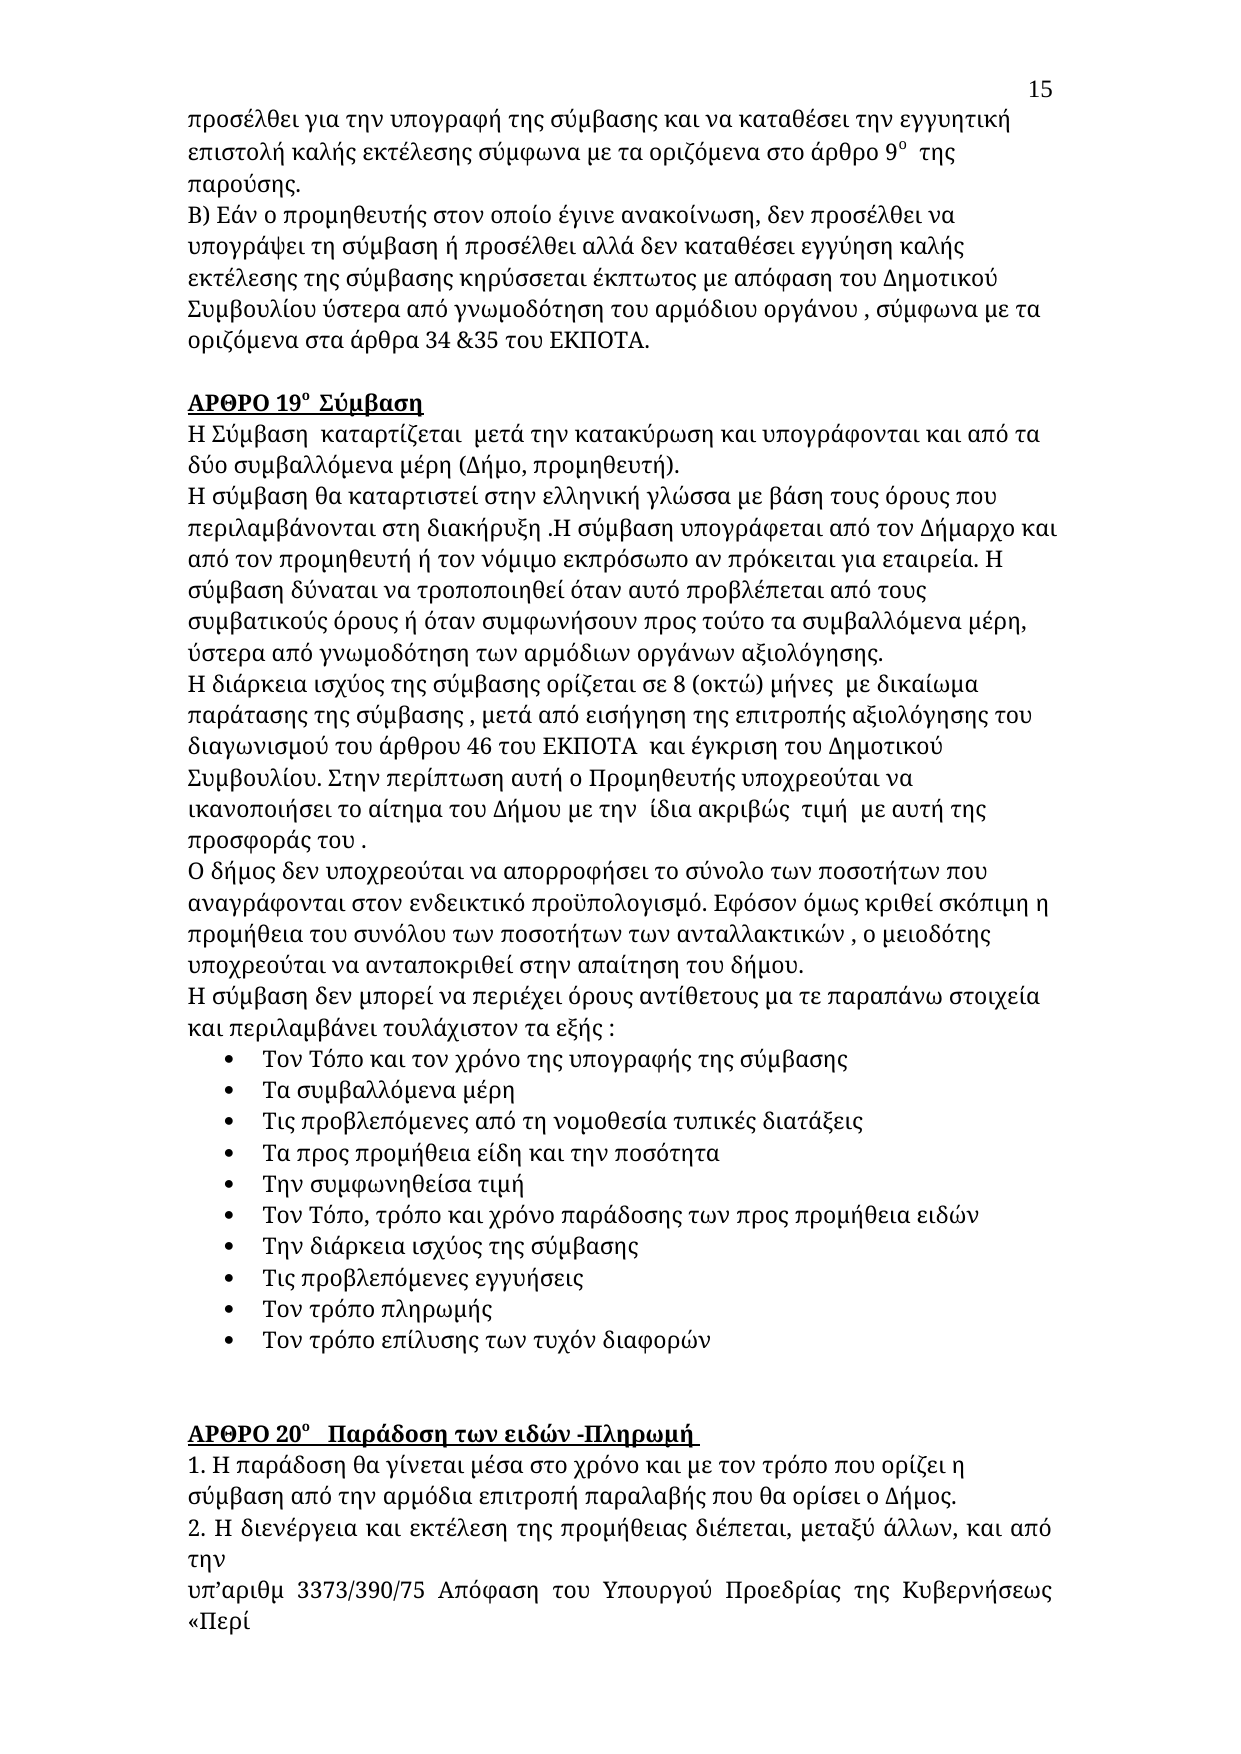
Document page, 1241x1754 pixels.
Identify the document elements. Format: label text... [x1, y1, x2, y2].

text ΑΡΘΡΟ 20ο Παράδοση των ειδών -Πληρωμή [187, 1418, 1053, 1449]
text αναγράφονται στον ενδεικτικό προϋπολογισμό. Εφόσον όμως κριθεί σκόπιμη η προμήθεια του συνόλου των ποσοτήτων των ανταλλακτικών , ο μειοδότης υποχρεούται να ανταποκριθεί στην απαίτηση του δήμου. [187, 887, 1053, 980]
list Τον τρόπο πληρωμής [225, 1293, 1068, 1324]
list Την συμφωνηθείσα τιμή [225, 1168, 1068, 1199]
list Τον Τόπο, τρόπο και χρόνο παράδοσης των προς προμήθεια ειδών [225, 1199, 1068, 1230]
text υπ’αριθμ 3373/390/75 Απόφαση του Υπουργού Προεδρίας της Κυβερνήσεως «Περί [187, 1574, 1053, 1637]
list Τα προς προμήθεια είδη και την ποσότητα [225, 1137, 1068, 1168]
list Τις προβλεπόμενες εγγυήσεις [225, 1262, 1068, 1293]
list Τον Τόπο και τον χρόνο της υπογραφής της σύμβασης [225, 1043, 1068, 1074]
text σύμβαση από την αρμόδια επιτροπή παραλαβής που θα ορίσει ο Δήμος. [187, 1480, 1053, 1512]
text Η διάρκεια ισχύος της σύμβασης ορίζεται σε 8 (οκτώ) μήνες με δικαίωμα παράτασης της σύμβασης , μετά από εισήγηση της επιτροπής αξιολόγησης του διαγωνισμού του άρθρου 46 του ΕΚΠΟΤΑ και έγκριση του Δημοτικού Συμβουλίου. Στην περίπτωση αυτή ο Προμηθευτής υποχρεούται να ικανοποιήσει το αίτημα του Δήμου με την ίδια ακριβώς τιμή με αυτή της προσφοράς του . [187, 668, 1053, 855]
list Τις προβλεπόμενες από τη νομοθεσία τυπικές διατάξεις [225, 1105, 1068, 1137]
list Την διάρκεια ισχύος της σύμβασης [225, 1230, 1068, 1262]
list Τον τρόπο επίλυσης των τυχόν διαφορών [225, 1324, 1068, 1355]
list Τα συμβαλλόμενα μέρη [225, 1074, 1068, 1105]
text 1. Η παράδοση θα γίνεται μέσα στο χρόνο και με τον τρόπο που ορίζει η [187, 1449, 1053, 1480]
text Η Σύμβαση καταρτίζεται μετά την κατακύρωση και υπογράφονται και από τα δύο συμβαλλόμενα μέρη (Δήμο, προμηθευτή). [187, 418, 1053, 480]
text 2. Η διενέργεια και εκτέλεση της προμήθειας διέπεται, μεταξύ άλλων, και από την [187, 1512, 1053, 1574]
text ΑΡΘΡΟ 19ο Σύμβαση [187, 387, 1053, 418]
text Η σύμβαση θα καταρτιστεί στην ελληνική γλώσσα με βάση τους όρους που περιλαμβάνονται στη διακήρυξη .Η σύμβαση υπογράφεται από τον Δήμαρχο και από τον προμηθευτή ή τον νόμιμο εκπρόσωπο αν πρόκειται για εταιρεία. Η σύμβαση δύναται να τροποποιηθεί όταν αυτό προβλέπεται από τους συμβατικούς όρους ή όταν συμφωνήσουν προς τούτο τα συμβαλλόμενα μέρη, ύστερα από γνωμοδότηση των αρμόδιων οργάνων αξιολόγησης. [187, 480, 1068, 668]
text Η σύμβαση δεν μπορεί να περιέχει όρους αντίθετους μα τε παραπάνω στοιχεία και περιλαμβάνει τουλάχιστον τα εξής : [187, 980, 1068, 1043]
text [187, 102, 1068, 199]
text Ο δήμος δεν υποχρεούται να απορροφήσει το σύνολο των ποσοτήτων που [187, 855, 1053, 887]
text Β) Εάν ο προμηθευτής στον οποίο έγινε ανακοίνωση, δεν προσέλθει να υπογράψει τη σύμβαση ή προσέλθει αλλά δεν καταθέσει εγγύηση καλής εκτέλεσης της σύμβασης κηρύσσεται έκπτωτος με απόφαση του Δημοτικού Συμβουλίου ύστερα από γνωμοδότηση του αρμόδιου οργάνου , σύμφωνα με τα οριζόμενα στα άρθρα 34 &35 του ΕΚΠΟΤΑ. [187, 199, 1068, 355]
